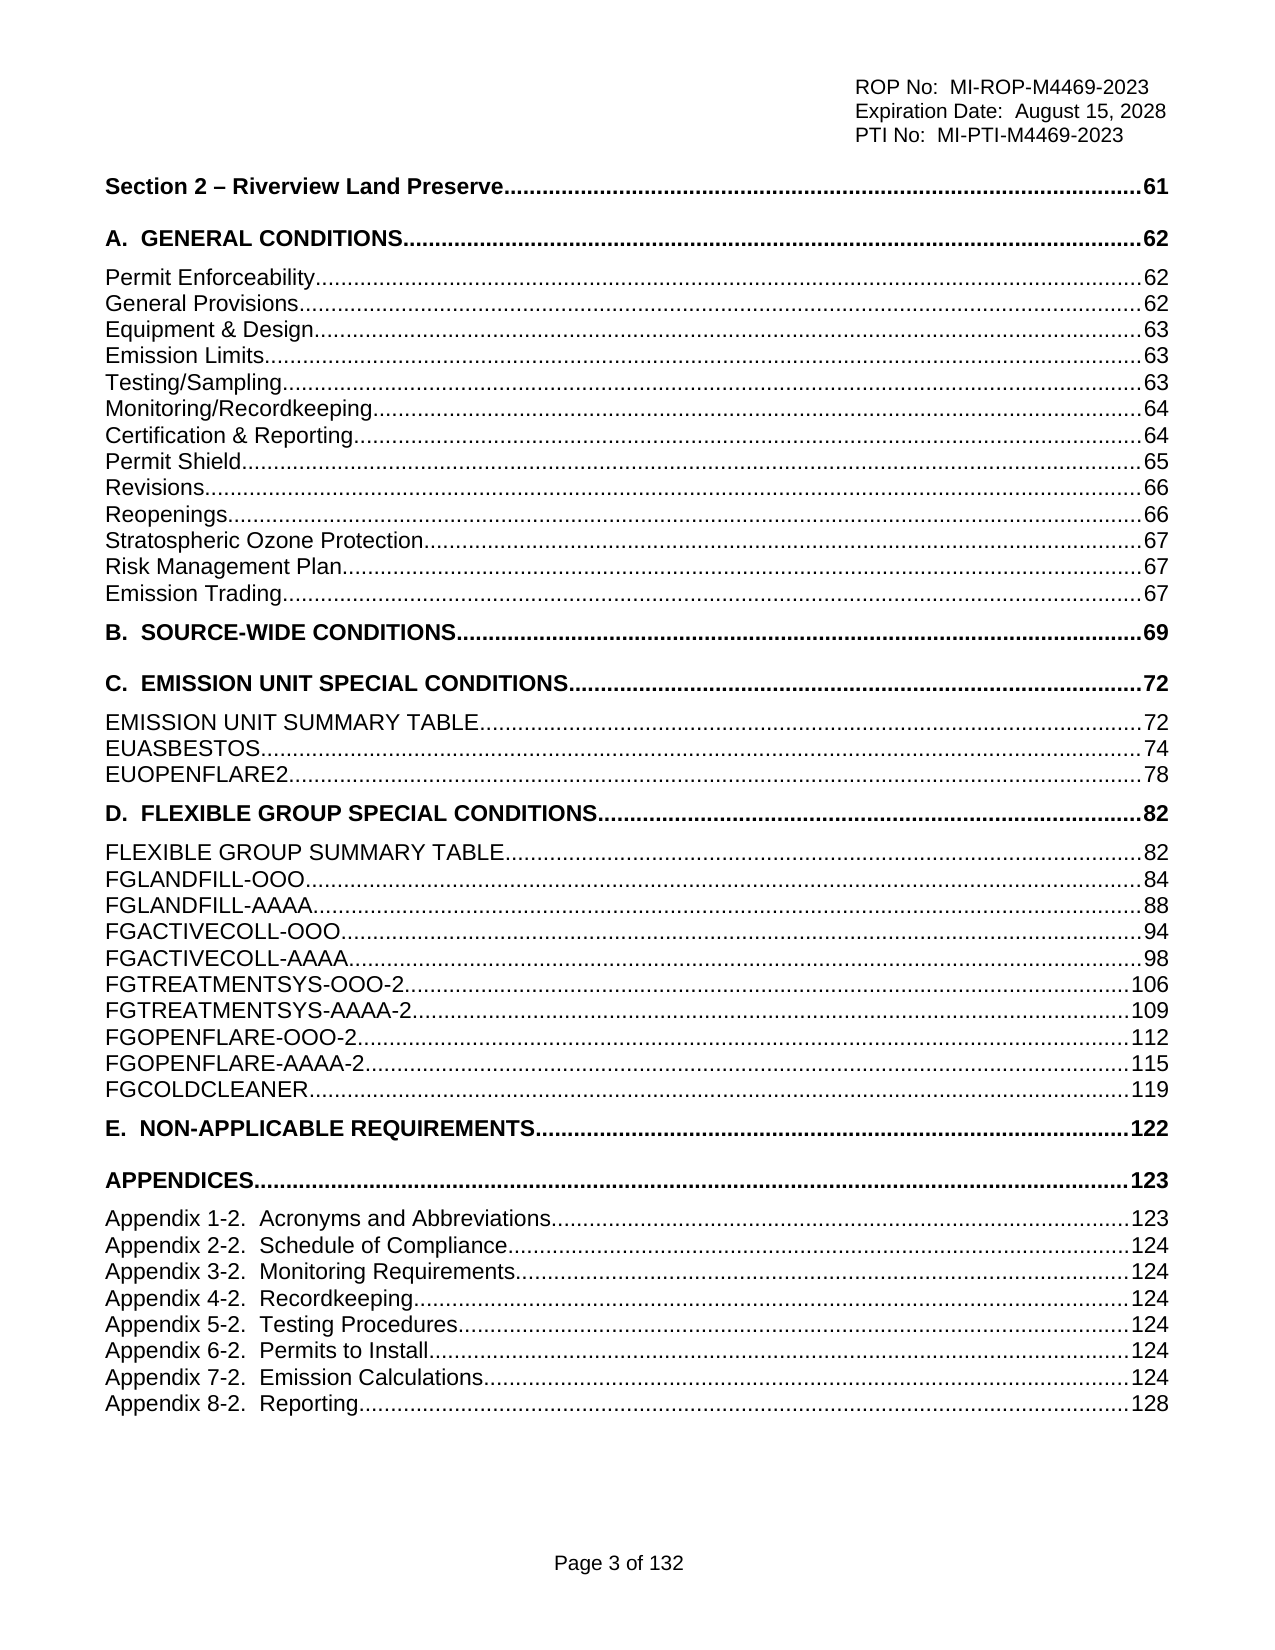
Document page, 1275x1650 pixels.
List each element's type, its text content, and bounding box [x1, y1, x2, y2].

text FGTREATMENTSYS-AAAA-2 109 [105, 997, 1170, 1024]
text FLEXIBLE GROUP SUMMARY TABLE 82 [105, 839, 1170, 866]
text EUOPENFLARE2 78 [105, 761, 1170, 788]
text Permit Enforceability 62 [105, 263, 1170, 290]
text Permit Shield 65 [105, 448, 1170, 474]
text Risk Management Plan 67 [105, 553, 1170, 580]
text B. SOURCE-WIDE CONDITIONS 69 [105, 618, 1170, 645]
text Appendix 1-2. Acronyms and Abbreviations 123 [105, 1205, 1170, 1232]
text FGCOLDCLEANER 119 [105, 1076, 1170, 1103]
text C. EMISSION UNIT SPECIAL CONDITIONS 72 [105, 670, 1170, 696]
text A. GENERAL CONDITIONS 62 [105, 224, 1170, 251]
text APPENDICES 123 [105, 1167, 1170, 1193]
text FGTREATMENTSYS-OOO-2 106 [105, 971, 1170, 997]
text Equipment & Design 63 [105, 316, 1170, 342]
text FGOPENFLARE-AAAA-2 115 [105, 1050, 1170, 1076]
text EMISSION UNIT SUMMARY TABLE 72 [105, 709, 1170, 735]
text FGLANDFILL-AAAA 88 [105, 892, 1170, 918]
text Appendix 2-2. Schedule of Compliance 124 [105, 1232, 1170, 1258]
text Revisions 66 [105, 474, 1170, 501]
text FGACTIVECOLL-AAAA 98 [105, 944, 1170, 971]
text Appendix 4-2. Recordkeeping 124 [105, 1284, 1170, 1311]
text Appendix 7-2. Emission Calculations 124 [105, 1363, 1170, 1390]
text Monitoring/Recordkeeping 64 [105, 395, 1170, 422]
text Appendix 8-2. Reporting 128 [105, 1390, 1170, 1416]
text Emission Trading 67 [105, 580, 1170, 606]
text Appendix 6-2. Permits to Install 124 [105, 1337, 1170, 1363]
text Testing/Sampling 63 [105, 369, 1170, 395]
text General Provisions 62 [105, 290, 1170, 316]
text EUASBESTOS 74 [105, 735, 1170, 761]
text Appendix 5-2. Testing Procedures 124 [105, 1311, 1170, 1337]
text FGACTIVECOLL-OOO 94 [105, 918, 1170, 944]
text Appendix 3-2. Monitoring Requirements 124 [105, 1258, 1170, 1284]
text Section 2 – Riverview Land Preserve 61 [105, 173, 1170, 199]
text E. NON-APPLICABLE REQUIREMENTS 122 [105, 1115, 1170, 1142]
text Stratospheric Ozone Protection 67 [105, 527, 1170, 553]
text D. FLEXIBLE GROUP SPECIAL CONDITIONS 82 [105, 800, 1170, 827]
text FGLANDFILL-OOO 84 [105, 866, 1170, 892]
text Certification & Reporting 64 [105, 422, 1170, 448]
text FGOPENFLARE-OOO-2 112 [105, 1024, 1170, 1050]
text Reopenings 66 [105, 501, 1170, 527]
text Emission Limits 63 [105, 342, 1170, 369]
